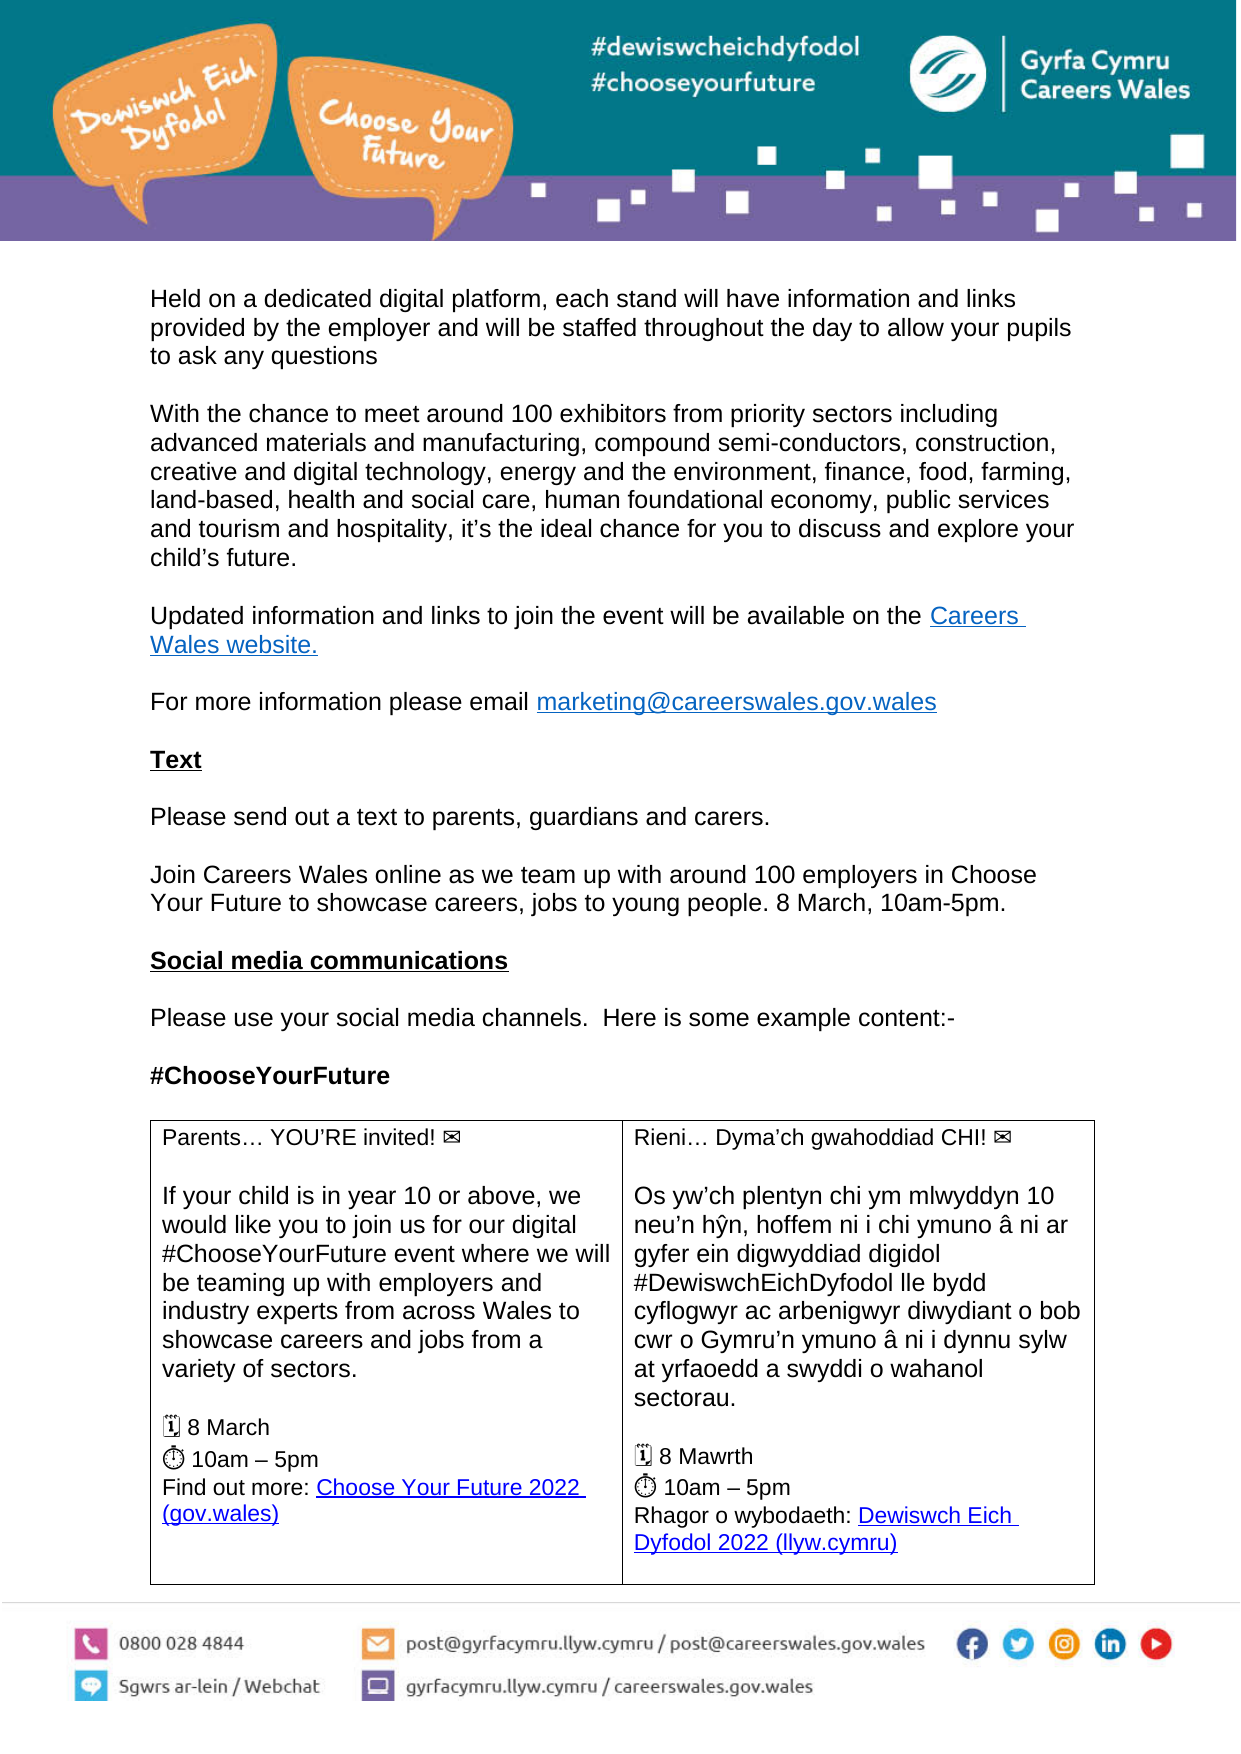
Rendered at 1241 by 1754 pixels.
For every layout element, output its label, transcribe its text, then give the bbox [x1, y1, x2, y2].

text Please use your social media channels. Here is some example content:- [150, 1003, 1090, 1032]
text Social media communications [150, 946, 1090, 975]
text Please send out a text to parents, guardians and carers. [150, 802, 1090, 831]
text Updated information and links to join the event will be available on the Careers Wales website. [150, 601, 1090, 658]
text Text [150, 745, 1090, 773]
picture [2, 1602, 1241, 1701]
picture [0, 0, 1237, 241]
text For more information please email marketing@careerswales.gov.wales [150, 687, 1090, 716]
text Join Careers Wales online as we team up with around 100 employers in Choose Your Future to showcase careers, jobs to young people. 8 March, 10am-5pm. [150, 860, 1090, 917]
text With the chance to meet around 100 exhibitors from priority sectors including advanced materials and manufacturing, compound semi-conductors, construction, creative and digital technology, energy and the environment, finance, food, farming, land-based, health and social care, human foundational economy, public services and tourism and hospitality, it’s the ideal chance for you to discuss and explore your child’s future. [150, 399, 1090, 572]
text Held on a dedicated digital platform, each stand will have information and links provided by the employer and will be staffed throughout the day to allow your pupils to ask any questions [150, 284, 1090, 370]
text #ChooseYourFuture [150, 1061, 1090, 1090]
